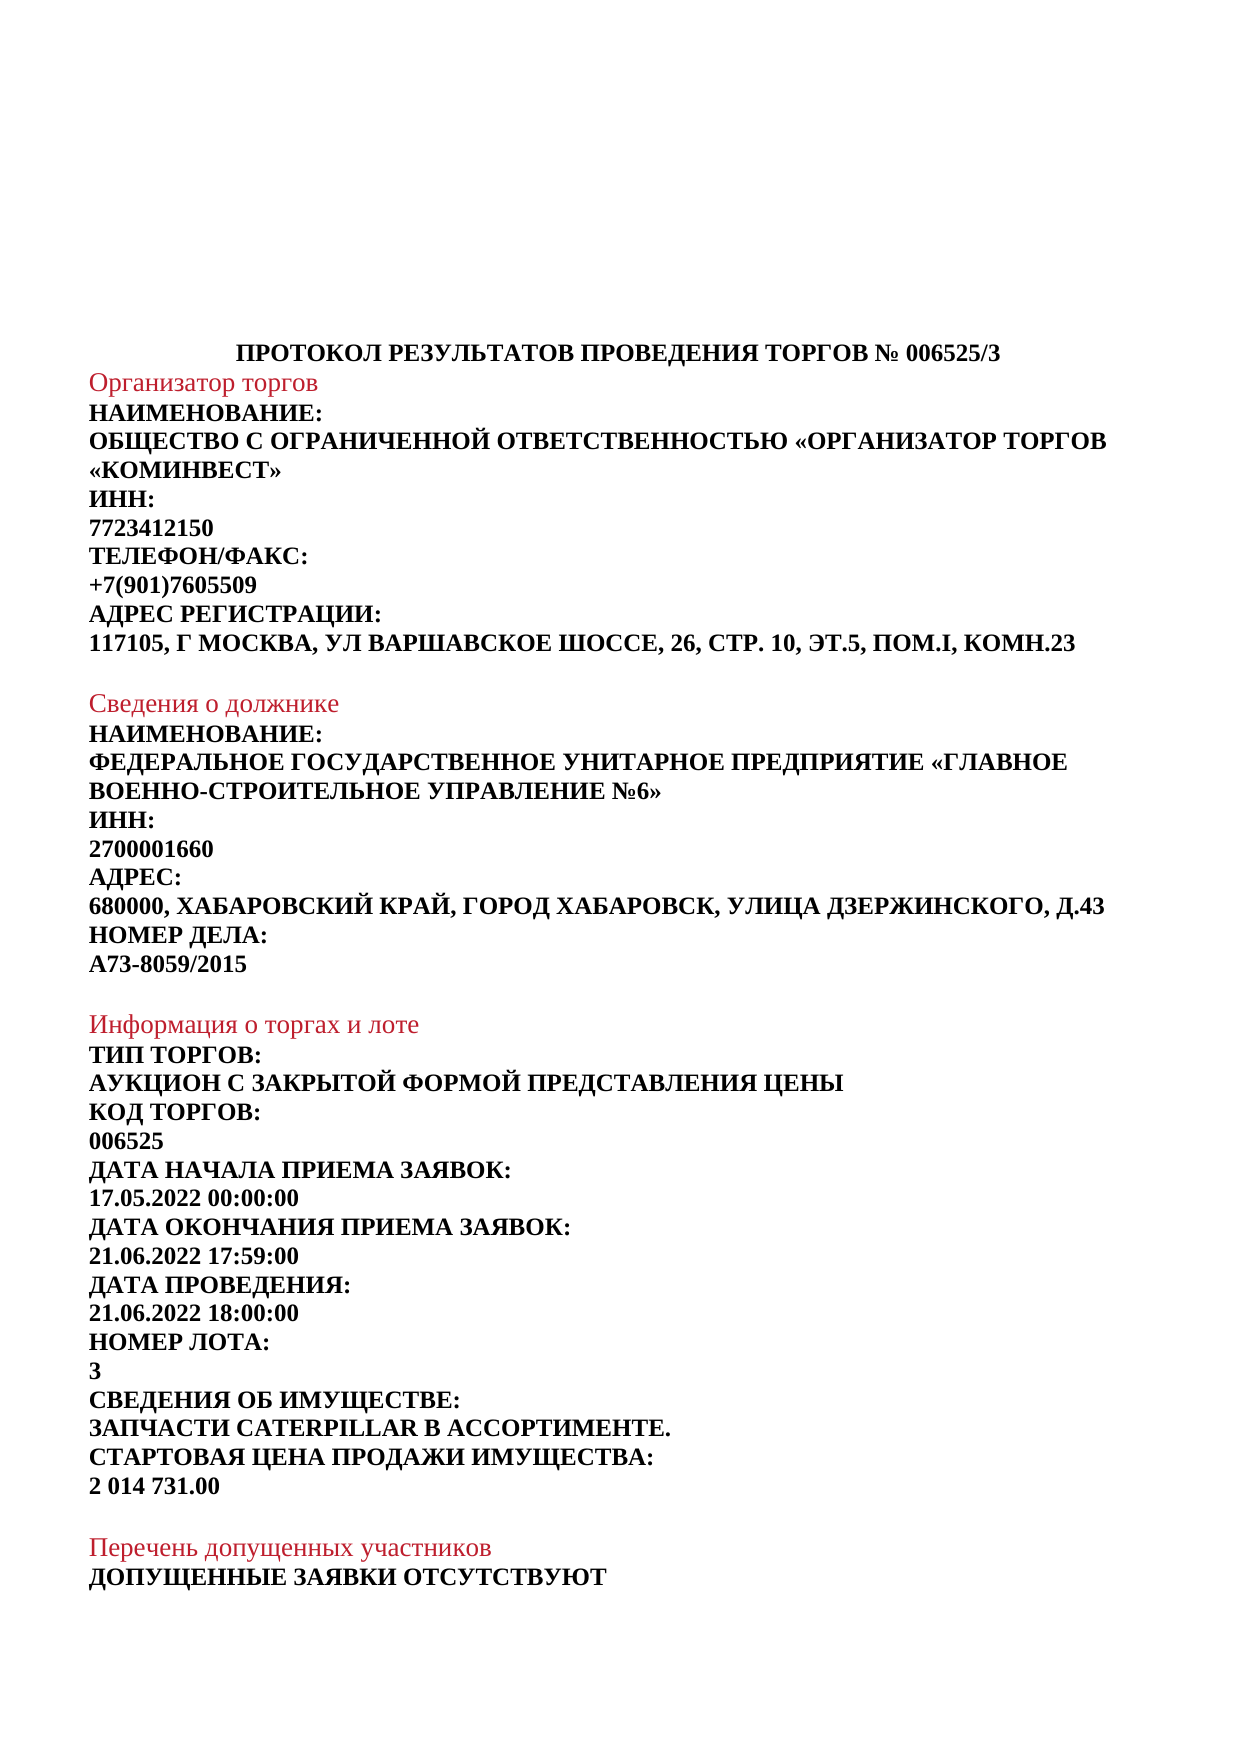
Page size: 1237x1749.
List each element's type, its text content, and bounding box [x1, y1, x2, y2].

text ПРОТОКОЛ РЕЗУЛЬТАТОВ ПРОВЕДЕНИЯ ТОРГОВ № 006525/3 [88, 88, 1148, 366]
